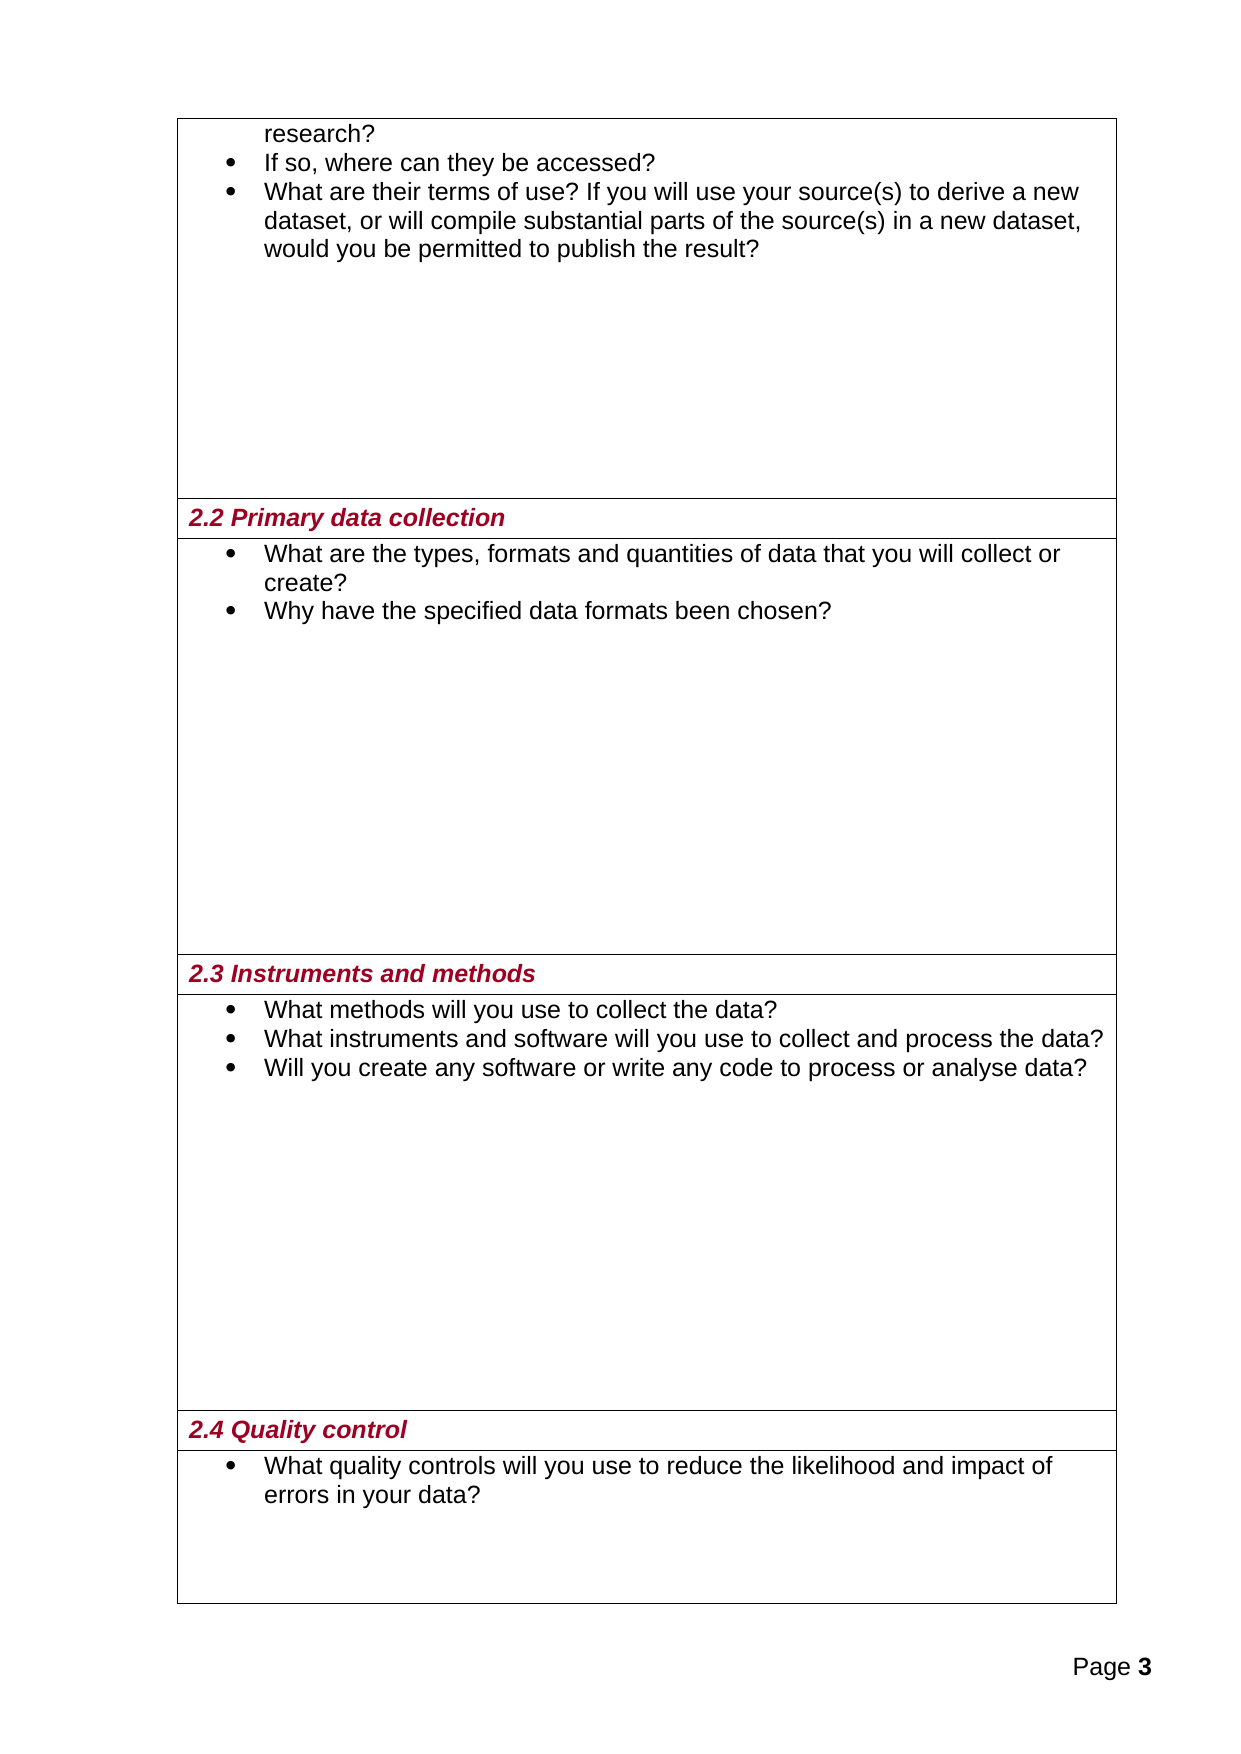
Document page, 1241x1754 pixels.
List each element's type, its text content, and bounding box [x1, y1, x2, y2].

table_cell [178, 119, 1116, 498]
table_cell 2.3 Instruments and methods [178, 955, 1116, 994]
table_cell 2.2 Primary data collection [178, 499, 1116, 538]
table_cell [178, 1451, 1116, 1602]
table_cell What methods will you use to collect the data? What instruments and software will you use to collect and process the data? Will you create any software or write any code to process or analyse data? [178, 995, 1116, 1410]
table_cell What are the types, formats and quantities of data that you will collect or create? Why have the specified data formats been chosen? [178, 539, 1116, 954]
table_cell 2.4 Quality control [178, 1411, 1116, 1450]
